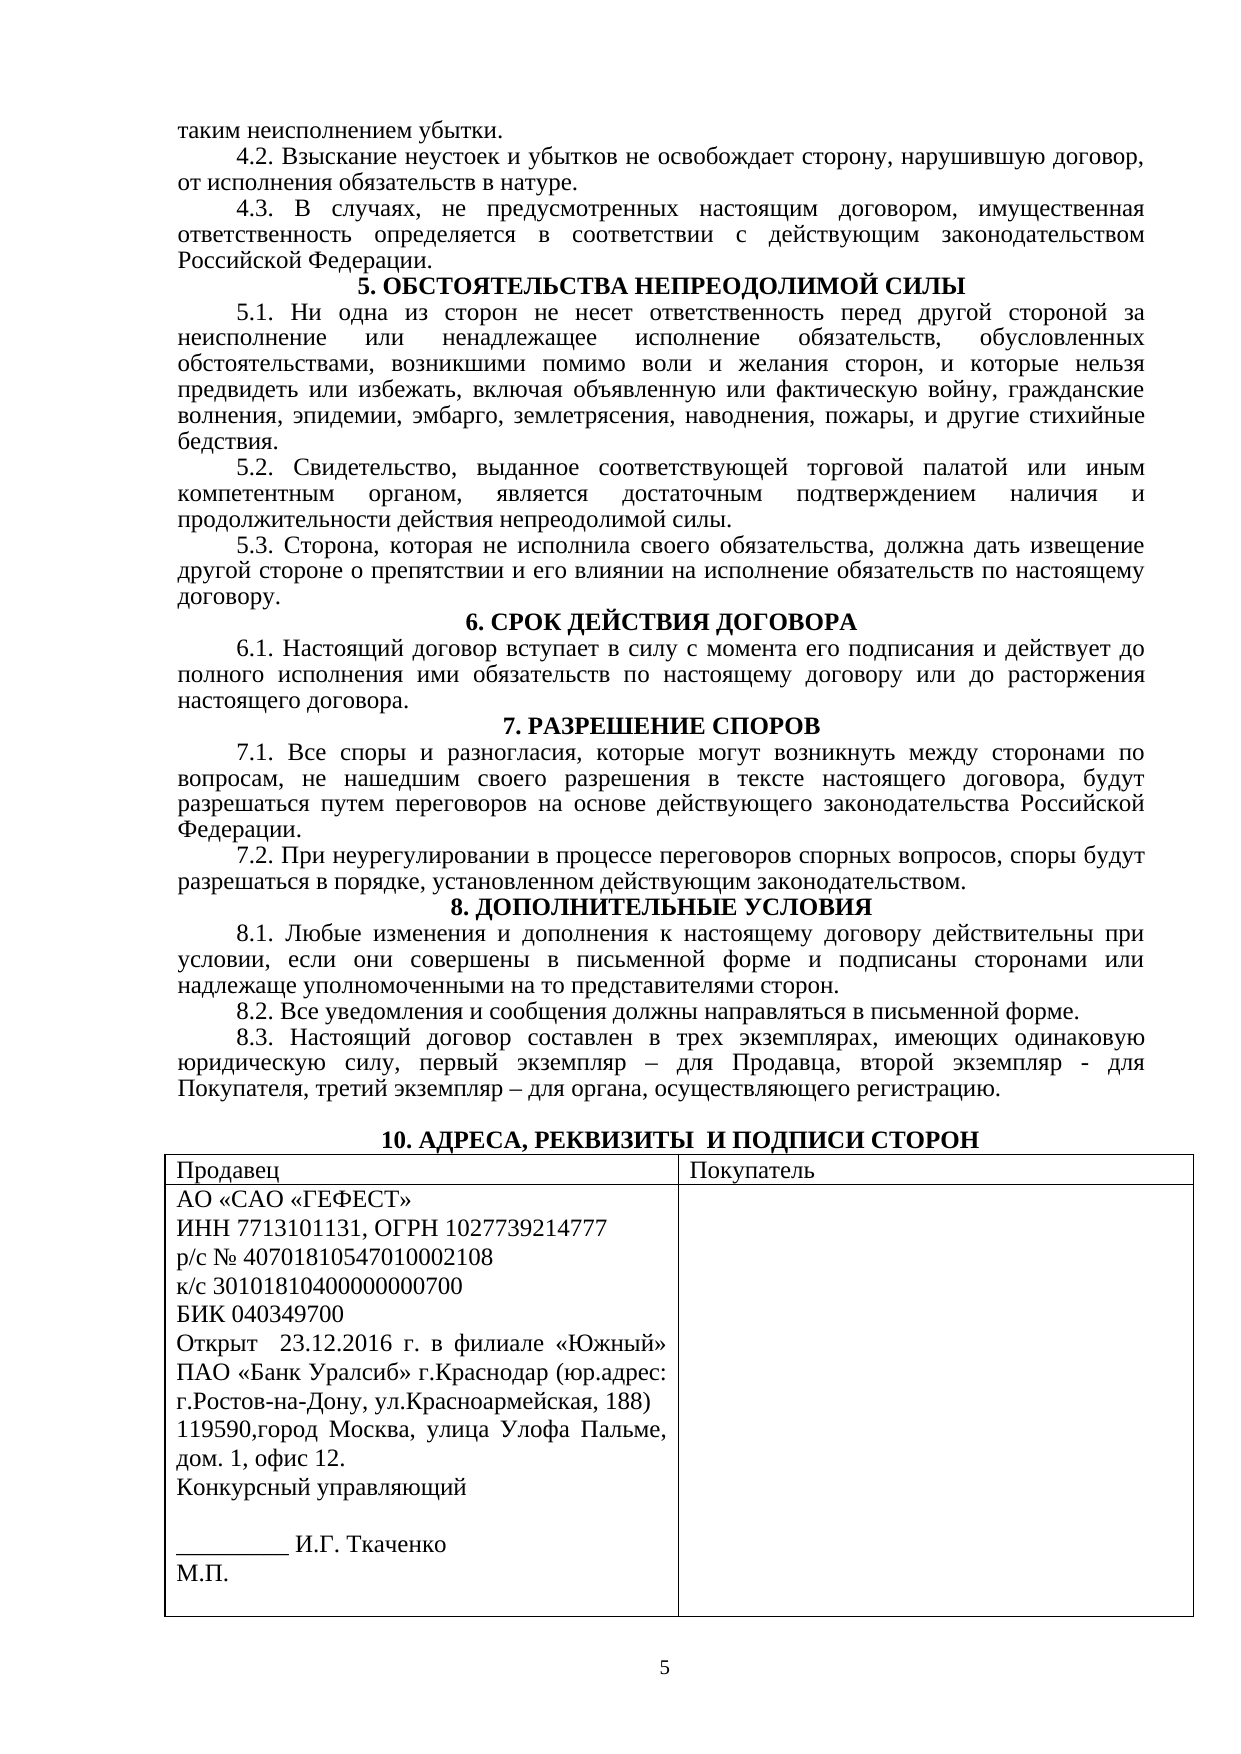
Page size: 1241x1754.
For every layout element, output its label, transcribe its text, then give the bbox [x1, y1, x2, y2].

text 8.2. Все уведомления и сообщения должны направляться в письменной форме. [177, 998, 1146, 1024]
text 7. РАЗРЕШЕНИЕ СПОРОВ [177, 714, 1146, 739]
text 8.3. Настоящий договор составлен в трех экземплярах, имеющих одинаковую юридическую силу, первый экземпляр – для Продавца, второй экземпляр - для Покупателя, третий экземпляр – для органа, осуществляющего регистрацию. [177, 1024, 1146, 1102]
table_cell АО «САО «ГЕФЕСТ» ИНН 7713101131, ОГРН 1027739214777 р/с № 40701810547010002108 к/с 30101810400000000700 БИК 040349700 Открыт 23.12.2016 г. в филиале «Южный» ПАО «Банк Уралсиб» г.Краснодар (юр.адрес: г.Ростов-на-Дону, ул.Красноармейская, 188) 119590,город Москва, улица Улофа Пальме, дом. 1, офис 12. Конкурсный управляющий _________ И.Г. Ткаченко М.П. [166, 1185, 678, 1616]
text 6.1. Настоящий договор вступает в силу с момента его подписания и действует до полного исполнения ими обязательств по настоящему договору или до расторжения настоящего договора. [177, 636, 1146, 714]
text 7.2. При неурегулировании в процессе переговоров спорных вопросов, споры будут разрешаться в порядке, установленном действующим законодательством. [177, 843, 1146, 895]
text 8. ДОПОЛНИТЕЛЬНЫЕ УСЛОВИЯ [177, 895, 1146, 921]
text 5. ОБСТОЯТЕЛЬСТВА НЕПРЕОДОЛИМОЙ СИЛЫ [177, 273, 1146, 299]
list АДРЕСА, РЕКВИЗИТЫ И ПОДПИСИ СТОРОН [215, 1128, 1146, 1154]
text 8.1. Любые изменения и дополнения к настоящему договору действительны при условии, если они совершены в письменной форме и подписаны сторонами или надлежаще уполномоченными на то представителями сторон. [177, 921, 1146, 998]
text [177, 118, 1146, 144]
table_header Продавец [166, 1155, 678, 1183]
table_cell [679, 1185, 1193, 1616]
text 6. СРОК ДЕЙСТВИЯ ДОГОВОРА [177, 610, 1146, 636]
text 5.2. Свидетельство, выданное соответствующей торговой палатой или иным компетентным органом, является достаточным подтверждением наличия и продолжительности действия непреодолимой силы. [177, 455, 1146, 532]
text 4.3. В случаях, не предусмотренных настоящим договором, имущественная ответственность определяется в соответствии с действующим законодательством Российской Федерации. [177, 196, 1146, 273]
table_header Покупатель [679, 1155, 1193, 1183]
text 5.1. Ни одна из сторон не несет ответственность перед другой стороной за неисполнение или ненадлежащее исполнение обязательств, обусловленных обстоятельствами, возникшими помимо воли и желания сторон, и которые нельзя предвидеть или избежать, включая объявленную или фактическую войну, гражданские волнения, эпидемии, эмбарго, землетрясения, наводнения, пожары, и другие стихийные бедствия. [177, 299, 1146, 455]
text 5.3. Сторона, которая не исполнила своего обязательства, должна дать извещение другой стороне о препятствии и его влиянии на исполнение обязательств по настоящему договору. [177, 532, 1146, 610]
text 4.2. Взыскание неустоек и убытков не освобождает сторону, нарушившую договор, от исполнения обязательств в натуре. [177, 144, 1146, 196]
text 7.1. Все споры и разногласия, которые могут возникнуть между сторонами по вопросам, не нашедшим своего разрешения в тексте настоящего договора, будут разрешаться путем переговоров на основе действующего законодательства Российской Федерации. [177, 739, 1146, 843]
